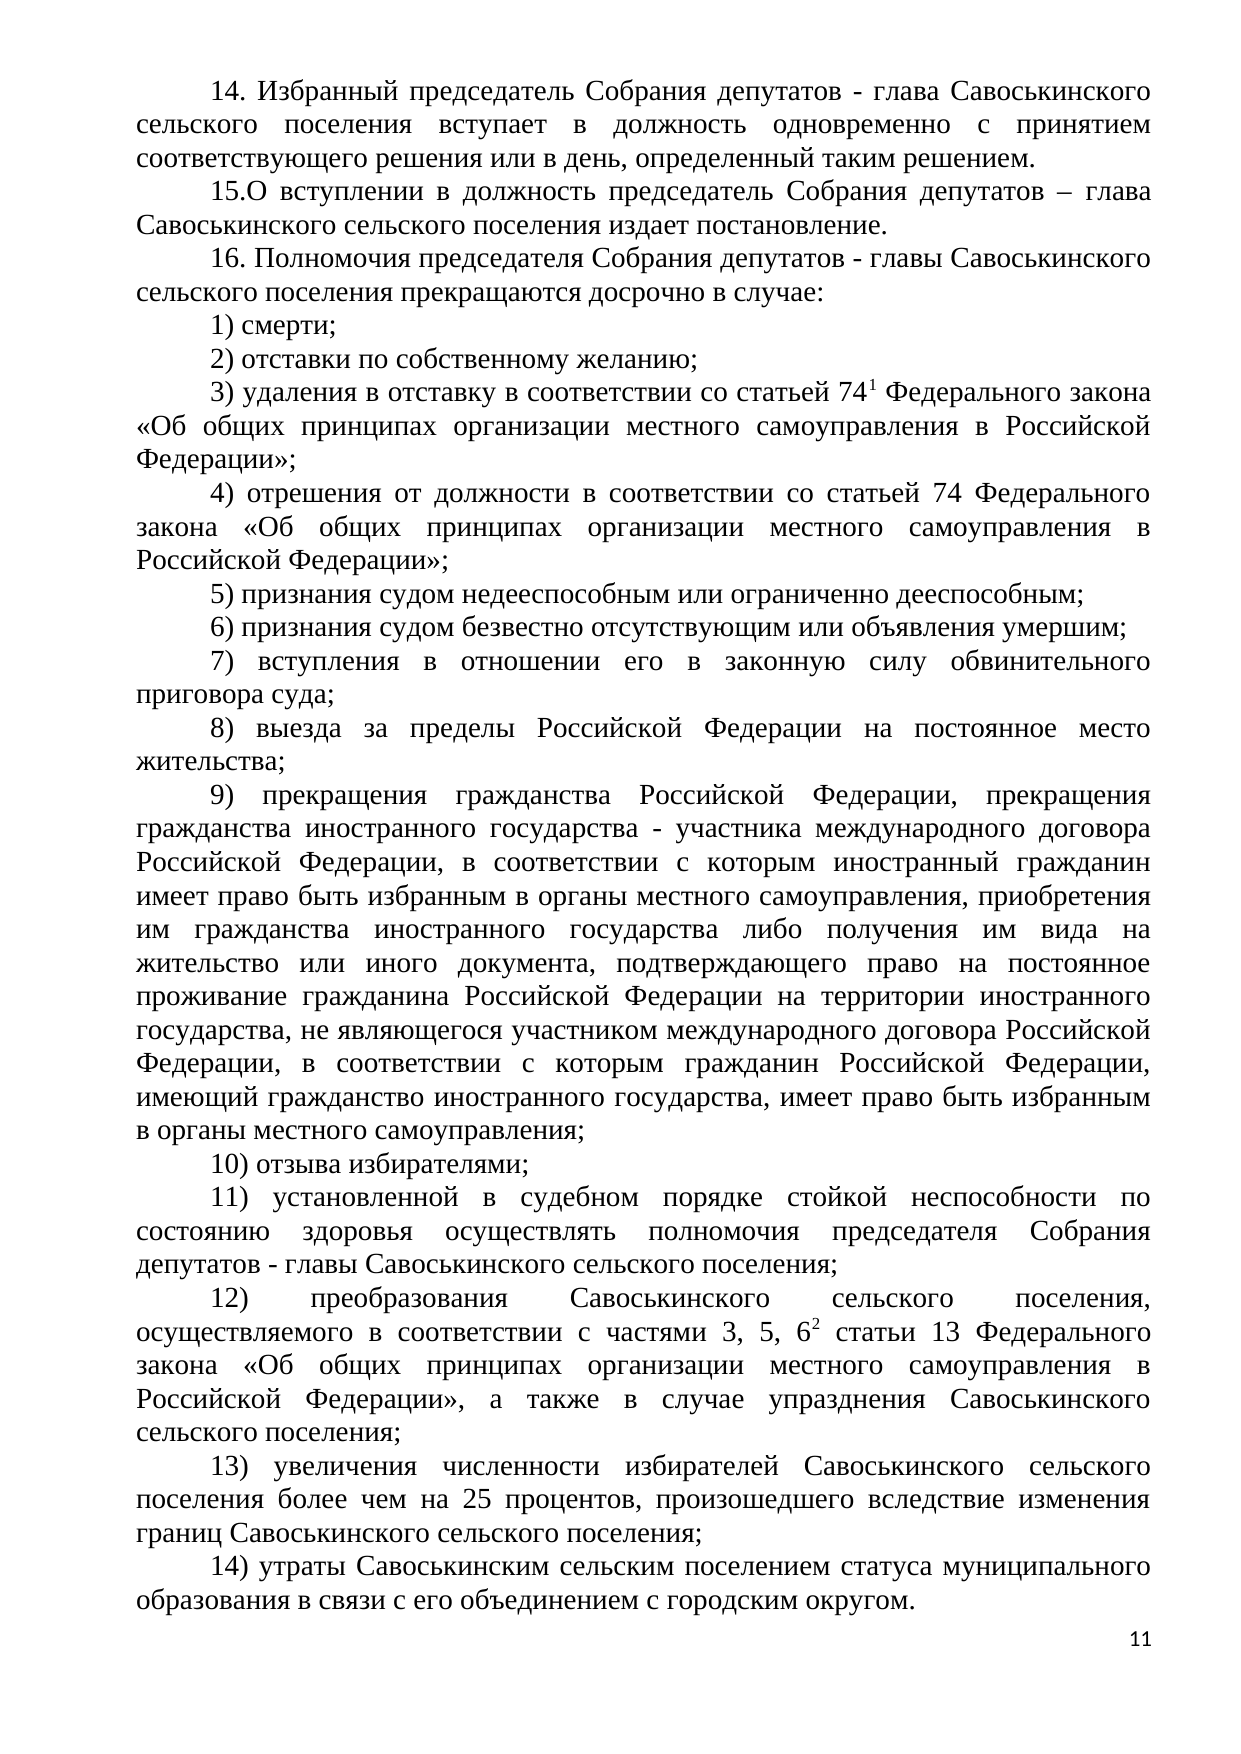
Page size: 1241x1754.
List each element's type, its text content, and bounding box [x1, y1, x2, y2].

text 15.О вступлении в должность председатель Собрания депутатов – глава Савоськинского сельского поселения издает постановление. [136, 173, 1152, 240]
text 10) отзыва избирателями; [136, 1146, 1152, 1179]
text 8) выезда за пределы Российской Федерации на постоянное место жительства; [136, 710, 1152, 777]
text 14. Избранный председатель Собрания депутатов - глава Савоськинского сельского поселения вступает в должность одновременно с принятием соответствующего решения или в день, определенный таким решением. [136, 73, 1152, 173]
text 14) утраты Савоськинским сельским поселением статуса муниципального образования в связи с его объединением с городским округом. [136, 1548, 1152, 1616]
text 1) смерти; [136, 307, 1152, 341]
text 7) вступления в отношении его в законную силу обвинительного приговора суда; [136, 643, 1152, 710]
text 13) увеличения численности избирателей Савоськинского сельского поселения более чем на 25 процентов, произошедшего вследствие изменения границ Савоськинского сельского поселения; [136, 1448, 1152, 1548]
text 3) удаления в отставку в соответствии со статьей 741 Федерального закона «Об общих принципах организации местного самоуправления в Российской Федерации»; [136, 374, 1152, 475]
text 9) прекращения гражданства Российской Федерации, прекращения гражданства иностранного государства - участника международного договора Российской Федерации, в соответствии с которым иностранный гражданин имеет право быть избранным в органы местного самоуправления, приобретения им гражданства иностранного государства либо получения им вида на жительство или иного документа, подтверждающего право на постоянное проживание гражданина Российской Федерации на территории иностранного государства, не являющегося участником международного договора Российской Федерации, в соответствии с которым гражданин Российской Федерации, имеющий гражданство иностранного государства, имеет право быть избранным в органы местного самоуправления; [136, 777, 1152, 1146]
text 11) установленной в судебном порядке стойкой неспособности по состоянию здоровья осуществлять полномочия председателя Собрания депутатов - главы Савоськинского сельского поселения; [136, 1179, 1152, 1280]
text 4) отрешения от должности в соответствии со статьей 74 Федерального закона «Об общих принципах организации местного самоуправления в Российской Федерации»; [136, 475, 1152, 576]
text 16. Полномочия председателя Собрания депутатов - главы Савоськинского сельского поселения прекращаются досрочно в случае: [136, 240, 1152, 307]
text 5) признания судом недееспособным или ограниченно дееспособным; [136, 576, 1152, 609]
text 2) отставки по собственному желанию; [136, 341, 1152, 374]
text 6) признания судом безвестно отсутствующим или объявления умершим; [136, 609, 1152, 643]
text 12) преобразования Савоськинского сельского поселения, осуществляемого в соответствии с частями 3, 5, 62 статьи 13 Федерального закона «Об общих принципах организации местного самоуправления в Российской Федерации», а также в случае упразднения Савоськинского сельского поселения; [136, 1280, 1152, 1448]
